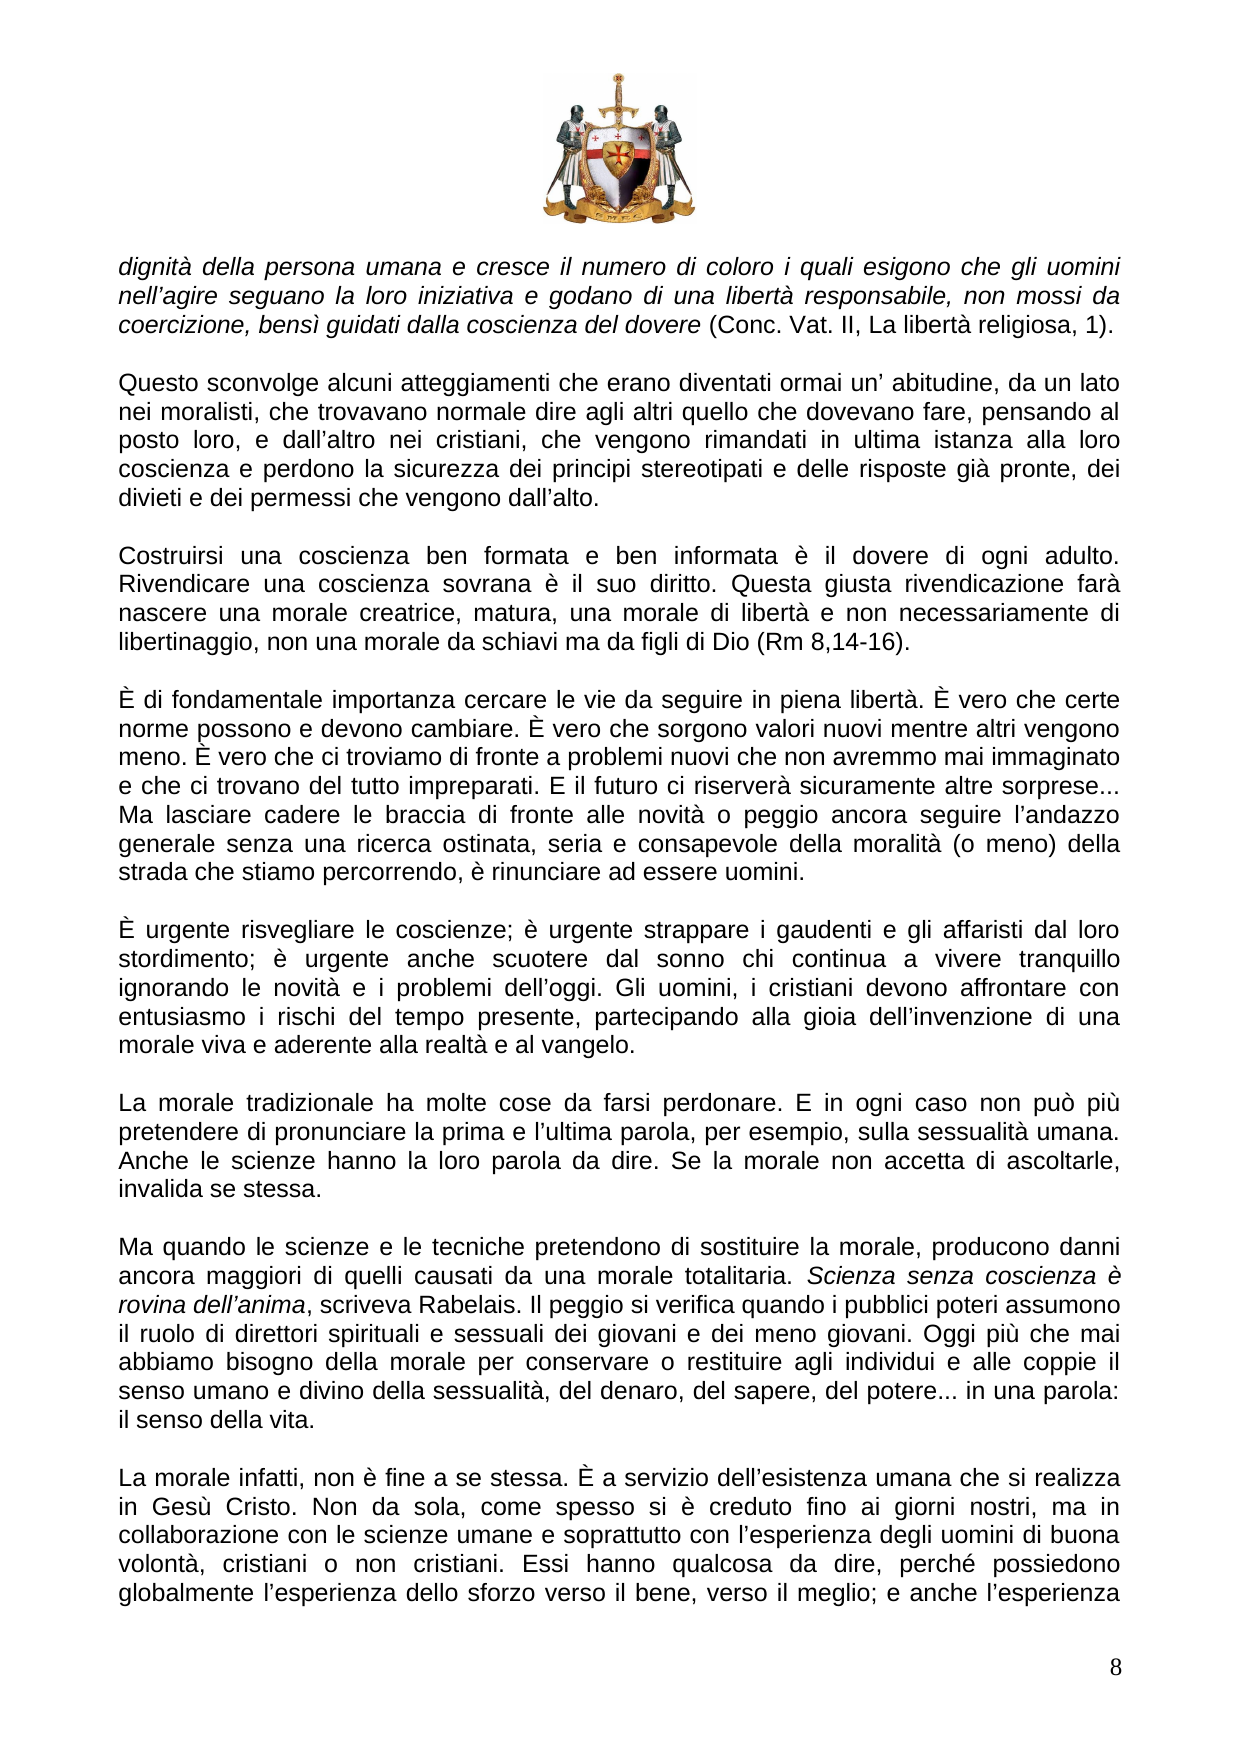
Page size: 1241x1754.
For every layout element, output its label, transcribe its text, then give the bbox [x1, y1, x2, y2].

text Questo sconvolge alcuni atteggiamenti che erano diventati ormai un’ abitudine, da un lato nei moralisti, che trovavano normale dire agli altri quello che dovevano fare, pensando al posto loro, e dall’altro nei cristiani, che vengono rimandati in ultima istanza alla loro coscienza e perdono la sicurezza dei principi stereotipati e delle risposte già pronte, dei divieti e dei permessi che vengono dall’alto. [118, 368, 1122, 511]
text Costruirsi una coscienza ben formata e ben informata è il dovere di ogni adulto. Rivendicare una coscienza sovrana è il suo diritto. Questa giusta rivendicazione farà nascere una morale creatrice, matura, una morale di libertà e non necessariamente di libertinaggio, non una morale da schiavi ma da figli di Dio (Rm 8,14-16). [118, 541, 1122, 656]
text Ma quando le scienze e le tecniche pretendono di sostituire la morale, producono danni ancora maggiori di quelli causati da una morale totalitaria. Scienza senza coscienza è rovina dell’anima, scriveva Rabelais. Il peggio si verifica quando i pubblici poteri assumono il ruolo di direttori spirituali e sessuali dei giovani e dei meno giovani. Oggi più che mai abbiamo bisogno della morale per conservare o restituire agli individui e alle coppie il senso umano e divino della sessualità, del denaro, del sapere, del potere... in una parola: il senso della vita. [118, 1232, 1122, 1433]
text La morale tradizionale ha molte cose da farsi perdonare. E in ogni caso non può più pretendere di pronunciare la prima e l’ultima parola, per esempio, sulla sessualità umana. Anche le scienze hanno la loro parola da dire. Se la morale non accetta di ascoltarle, invalida se stessa. [118, 1088, 1122, 1203]
text È urgente risvegliare le coscienze; è urgente strappare i gaudenti e gli affaristi dal loro stordimento; è urgente anche scuotere dal sonno chi continua a vivere tranquillo ignorando le novità e i problemi dell’oggi. Gli uomini, i cristiani devono affrontare con entusiasmo i rischi del tempo presente, partecipando alla gioia dell’invenzione di una morale viva e aderente alla realtà e al vangelo. [118, 915, 1122, 1059]
picture [542, 73, 698, 224]
text È di fondamentale importanza cercare le vie da seguire in piena libertà. È vero che certe norme possono e devono cambiare. È vero che sorgono valori nuovi mentre altri vengono meno. È vero che ci troviamo di fronte a problemi nuovi che non avremmo mai immaginato e che ci trovano del tutto impreparati. E il futuro ci riserverà sicuramente altre sorprese... Ma lasciare cadere le braccia di fronte alle novità o peggio ancora seguire l’andazzo generale senza una ricerca ostinata, seria e consapevole della moralità (o meno) della strada che stiamo percorrendo, è rinunciare ad essere uomini. [118, 685, 1122, 886]
